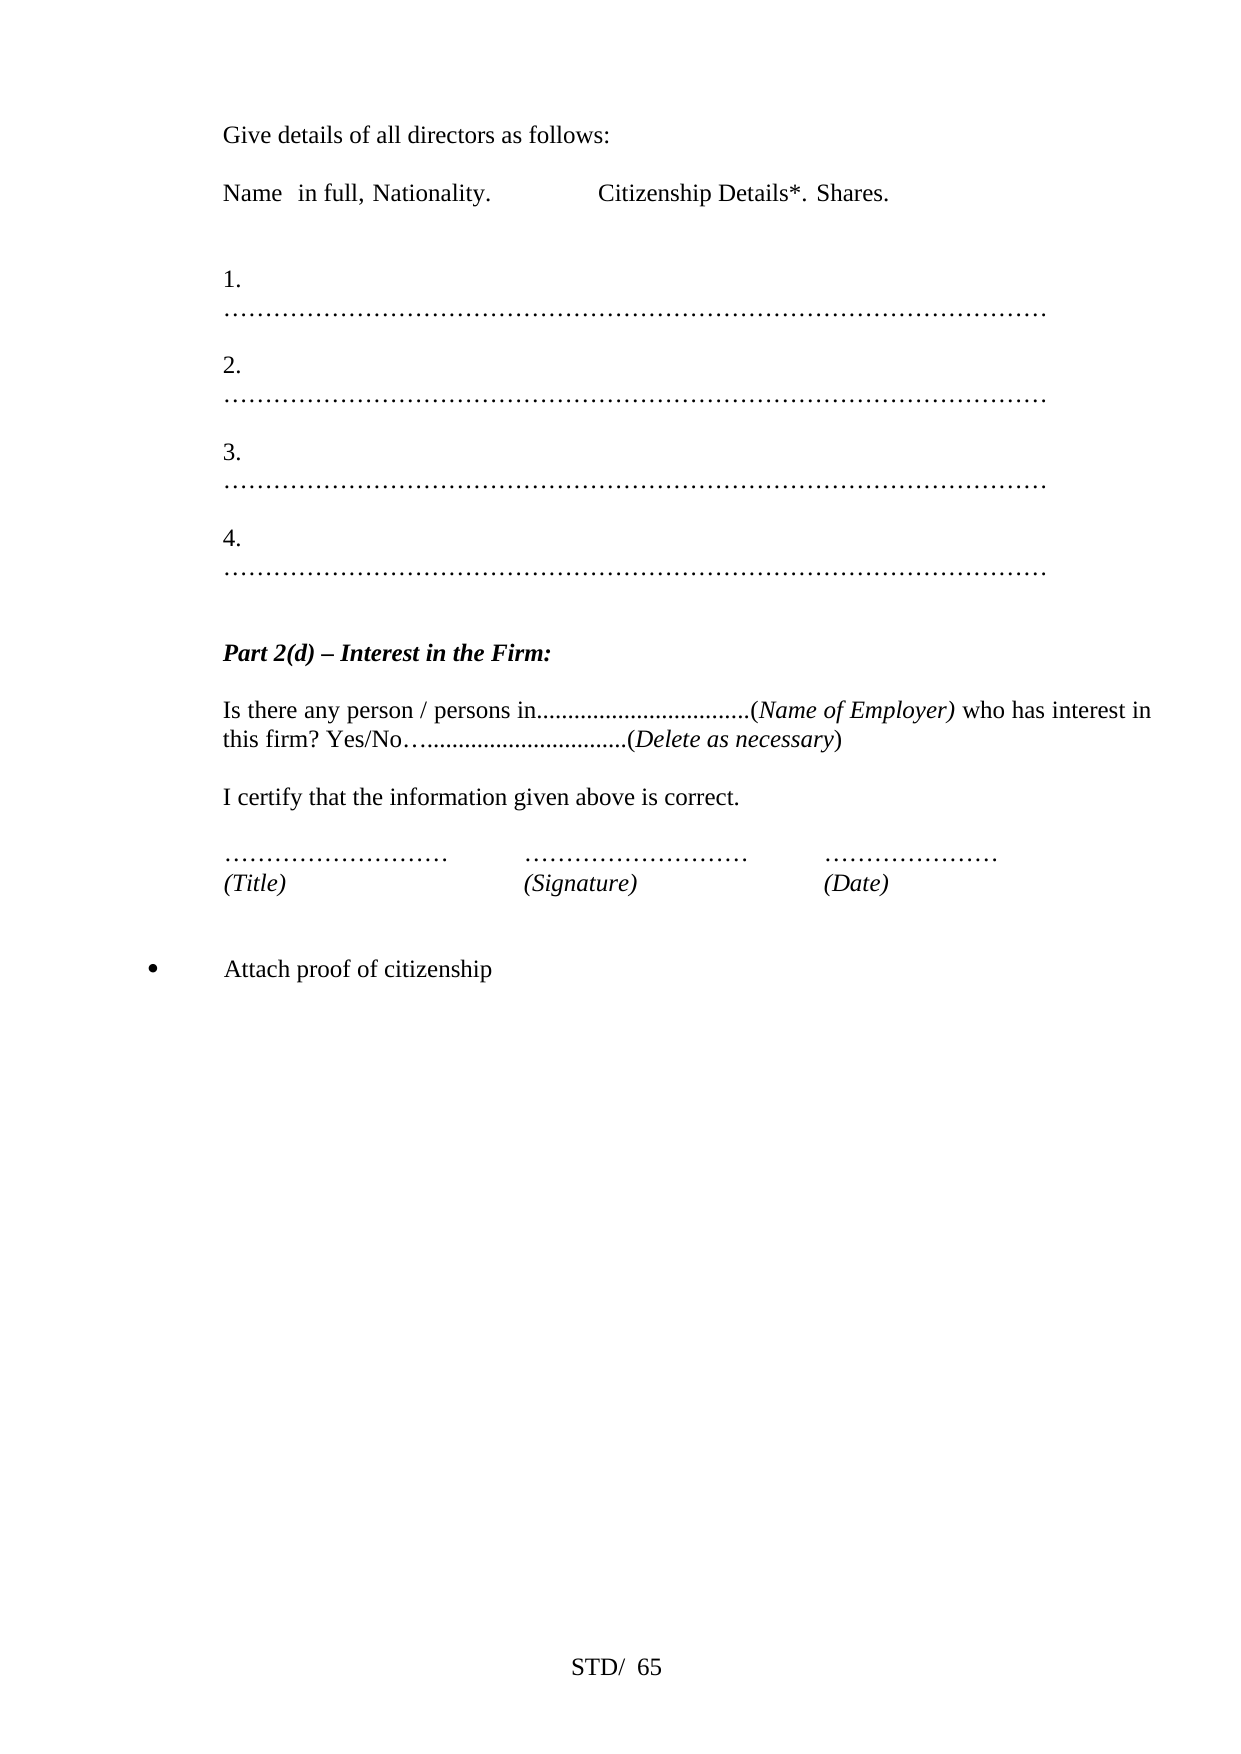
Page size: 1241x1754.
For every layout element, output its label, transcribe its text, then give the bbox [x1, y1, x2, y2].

text Name in full,Nationality. Citizenship Details*. Shares. [223, 178, 1238, 207]
table_cell (Title) Attach proof of citizenship [143, 869, 508, 985]
table_cell (Date) [786, 869, 1004, 985]
subtitle Part 2(d) – Interest in the Firm: [223, 638, 1238, 667]
text ……………………………………………………………………………………… [223, 293, 1238, 322]
text Is there any person / persons in (Name of Employer) who has interest in [223, 696, 1238, 724]
text I certify that the information given above is correct. [223, 782, 1238, 811]
text ……………………………………………………………………………………… [223, 466, 1238, 494]
text 1. [223, 264, 1238, 293]
text this firm? Yes/No… (Delete as necessary) [223, 724, 1238, 753]
text 2. [223, 351, 1238, 379]
text ……………………………………………………………………………………… [223, 379, 1238, 408]
text 3. [223, 437, 1238, 466]
text Give details of all directors as follows: [223, 120, 1238, 149]
table_header ……………………… [508, 840, 786, 868]
table_header ………………… [786, 840, 1004, 868]
table_header ……………………… [143, 840, 508, 868]
text ……………………………………………………………………………………… [223, 552, 1238, 581]
table_cell (Signature) [508, 869, 786, 985]
text 4. [223, 523, 1238, 552]
